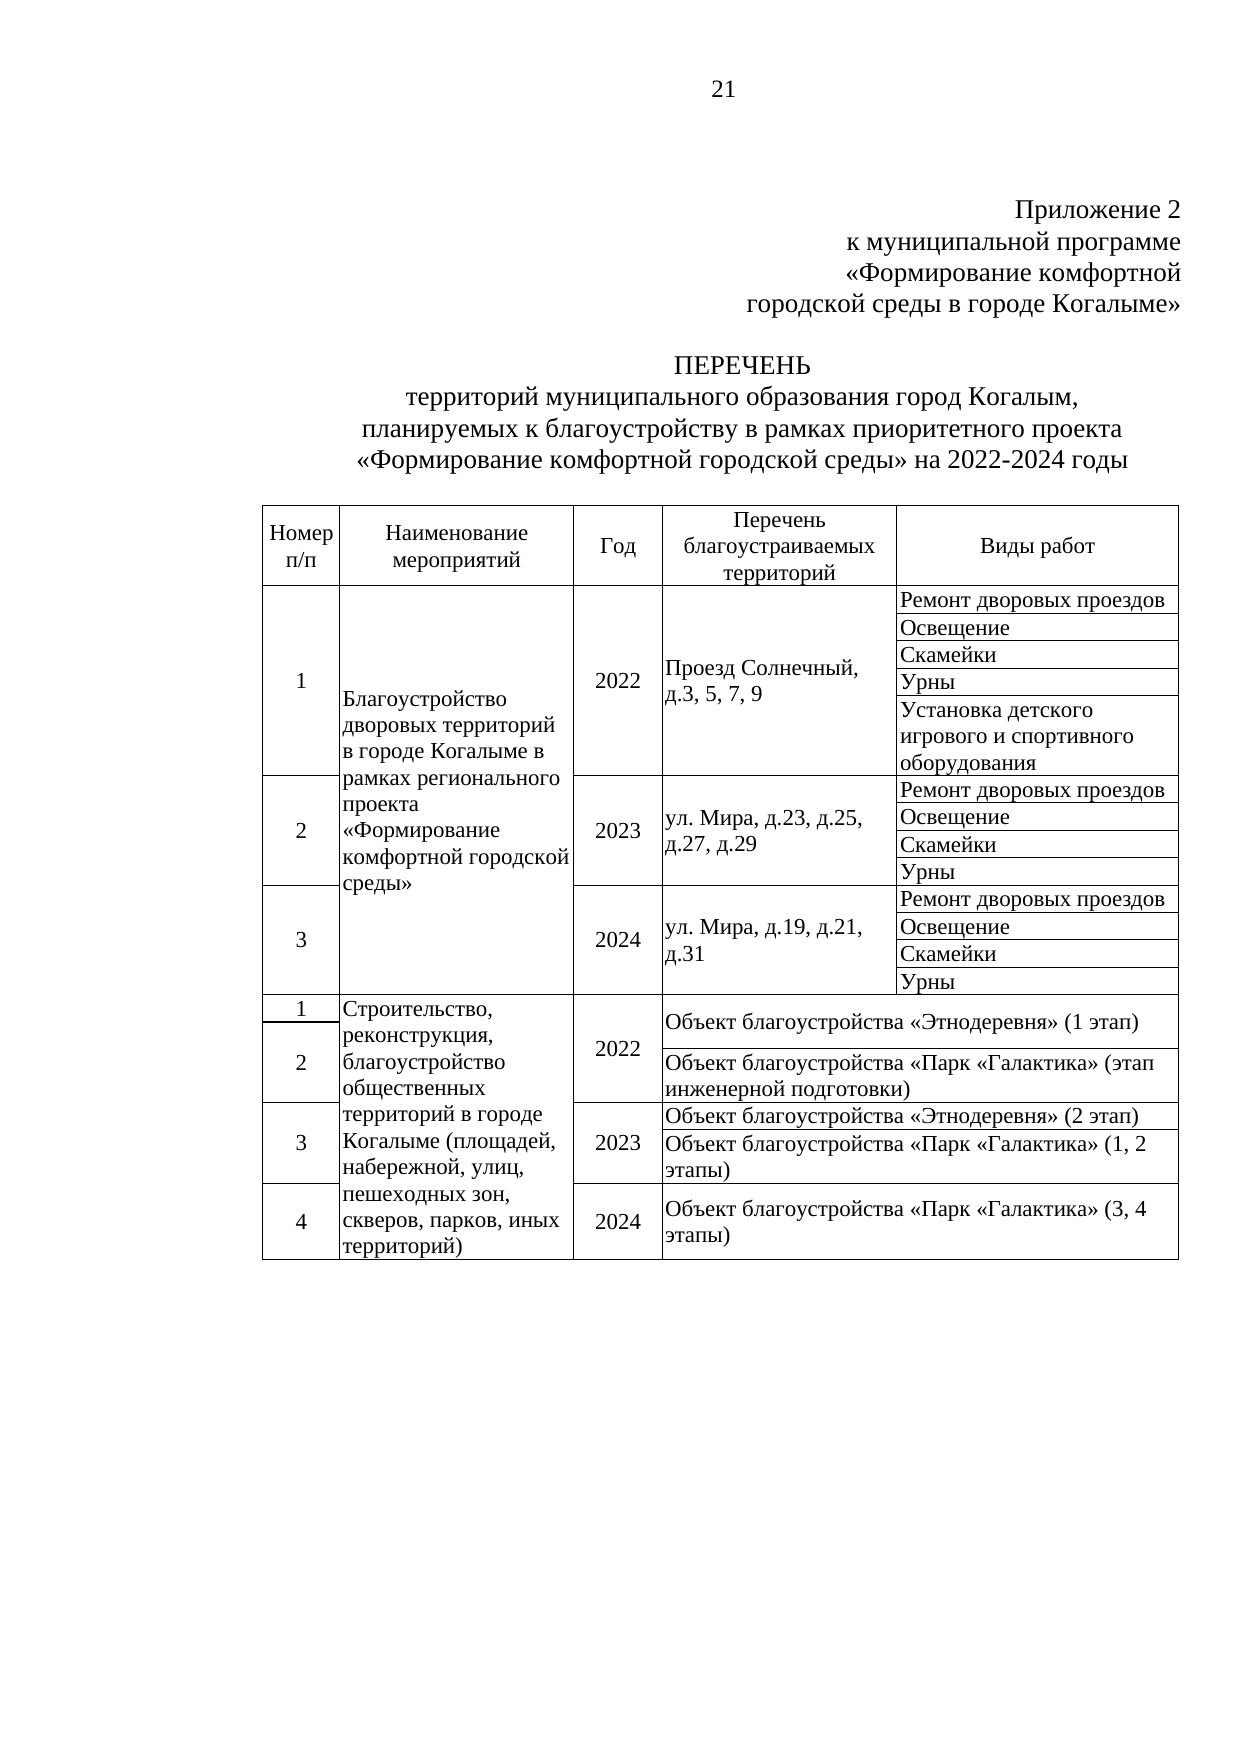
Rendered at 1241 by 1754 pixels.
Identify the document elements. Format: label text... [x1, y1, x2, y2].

table_cell Скамейки [897, 940, 1178, 967]
table_cell Ремонт дворовых проездов [897, 586, 1178, 613]
table_cell 2024 [574, 1184, 662, 1259]
table_cell Урны [897, 968, 1178, 994]
table_header Перечень благоустраиваемых территорий [663, 506, 896, 585]
table_cell Объект благоустройства «Этнодеревня» (1 этап) [663, 995, 1178, 1048]
table_cell 2024 [574, 886, 662, 994]
table_cell ул. Мира, д.23, д.25, д.27, д.29 [663, 776, 896, 884]
table_header Виды работ [897, 506, 1178, 585]
table_cell Ремонт дворовых проездов [897, 886, 1178, 912]
text к муниципальной программе [266, 225, 1181, 256]
text планируемых к благоустройству в рамках приоритетного проекта [303, 412, 1181, 443]
table_cell Освещение [897, 803, 1178, 830]
table_cell Скамейки [897, 831, 1178, 857]
table_cell Установка детского игрового и спортивного оборудования [897, 696, 1178, 775]
text городской среды в городе Когалыме» [266, 287, 1181, 318]
text «Формирование комфортной [266, 256, 1181, 287]
table_cell Объект благоустройства «Этнодеревня» (2 этап) [663, 1103, 1178, 1129]
text Приложение 2 [738, 194, 1181, 225]
text «Формирование комфортной городской среды» на 2022-2024 годы [303, 443, 1181, 474]
table_cell Объект благоустройства «Парк «Галактика» (этап инженерной подготовки) [663, 1049, 1178, 1102]
table_cell Урны [897, 669, 1178, 695]
table_cell 4 [263, 1184, 339, 1259]
table_cell 3 [263, 1103, 339, 1183]
table_cell 2 [263, 776, 339, 884]
table_cell Строительство, реконструкция, благоустройство общественных территорий в городе Когалыме (площадей, набережной, улиц, пешеходных зон, скверов, парков, иных территорий) [340, 995, 573, 1259]
table_cell Урны [897, 858, 1178, 884]
table_header Год [574, 506, 662, 585]
table_cell 2023 [574, 776, 662, 884]
table_cell 3 [263, 886, 339, 994]
table_cell 2023 [574, 1103, 662, 1183]
table_cell Объект благоустройства «Парк «Галактика» (3, 4 этапы) [663, 1184, 1178, 1259]
table_cell Освещение [897, 913, 1178, 939]
table_cell Объект благоустройства «Парк «Галактика» (1, 2 этапы) [663, 1130, 1178, 1183]
table_header Номер п/п [263, 506, 339, 585]
text территорий муниципального образования город Когалым, [303, 381, 1181, 412]
table_cell Освещение [897, 614, 1178, 640]
table_cell 1 [263, 995, 339, 1021]
table_cell Благоустройство дворовых территорий в городе Когалыме в рамках регионального проекта «Формирование комфортной городской среды» [340, 586, 573, 994]
table_cell ул. Мира, д.19, д.21, д.31 [663, 886, 896, 994]
table_cell Ремонт дворовых проездов [897, 776, 1178, 802]
table_cell Скамейки [897, 641, 1178, 667]
text ПЕРЕЧЕНЬ [303, 349, 1181, 381]
table_header Наименование мероприятий [340, 506, 573, 585]
table_cell 2 [263, 1023, 339, 1102]
table_cell 2022 [574, 995, 662, 1102]
table_cell 2022 [574, 586, 662, 775]
table_cell Проезд Солнечный, д.3, 5, 7, 9 [663, 586, 896, 775]
table_cell 1 [263, 586, 339, 775]
